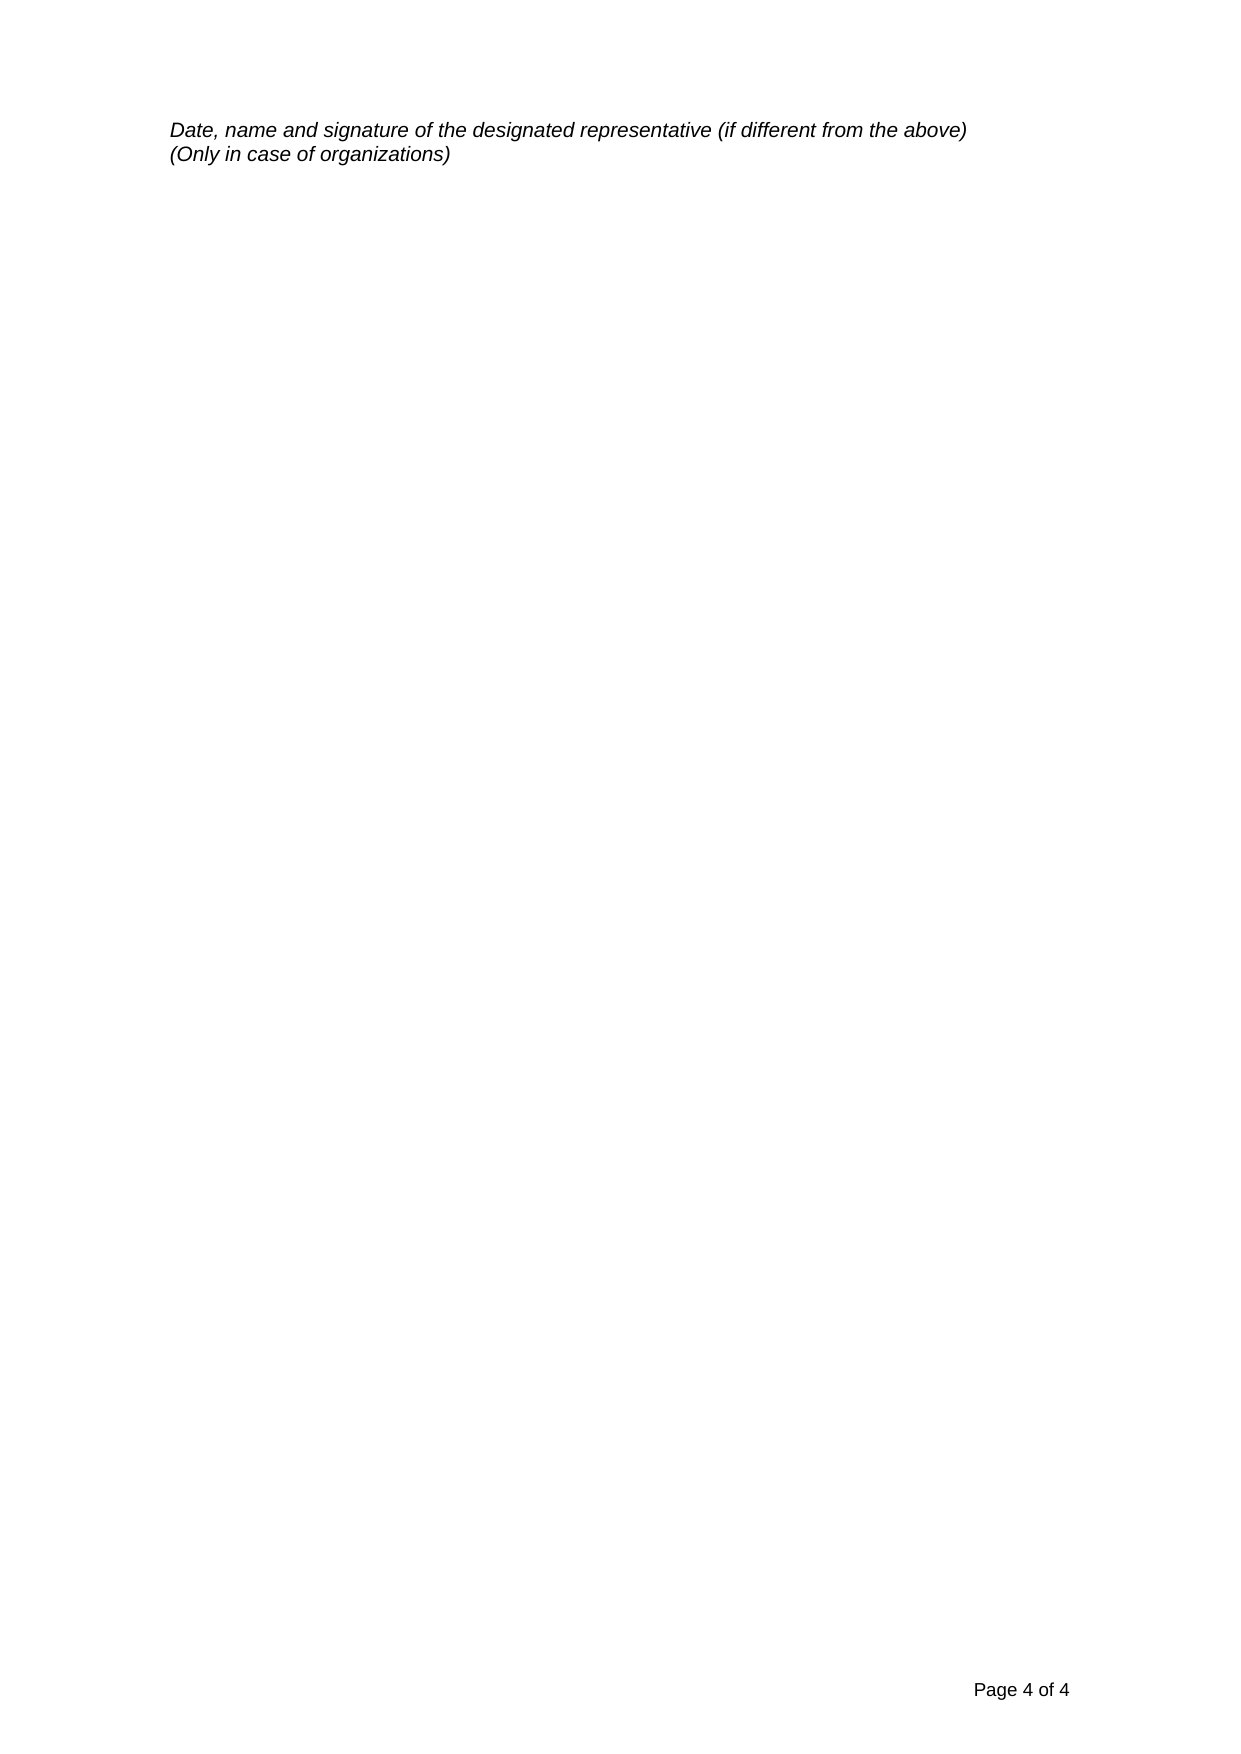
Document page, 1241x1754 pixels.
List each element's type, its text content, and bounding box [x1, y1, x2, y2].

text (Only in case of organizations) [169, 142, 1118, 166]
text Date, name and signature of the designated representative (if different from the above) [169, 118, 1118, 142]
